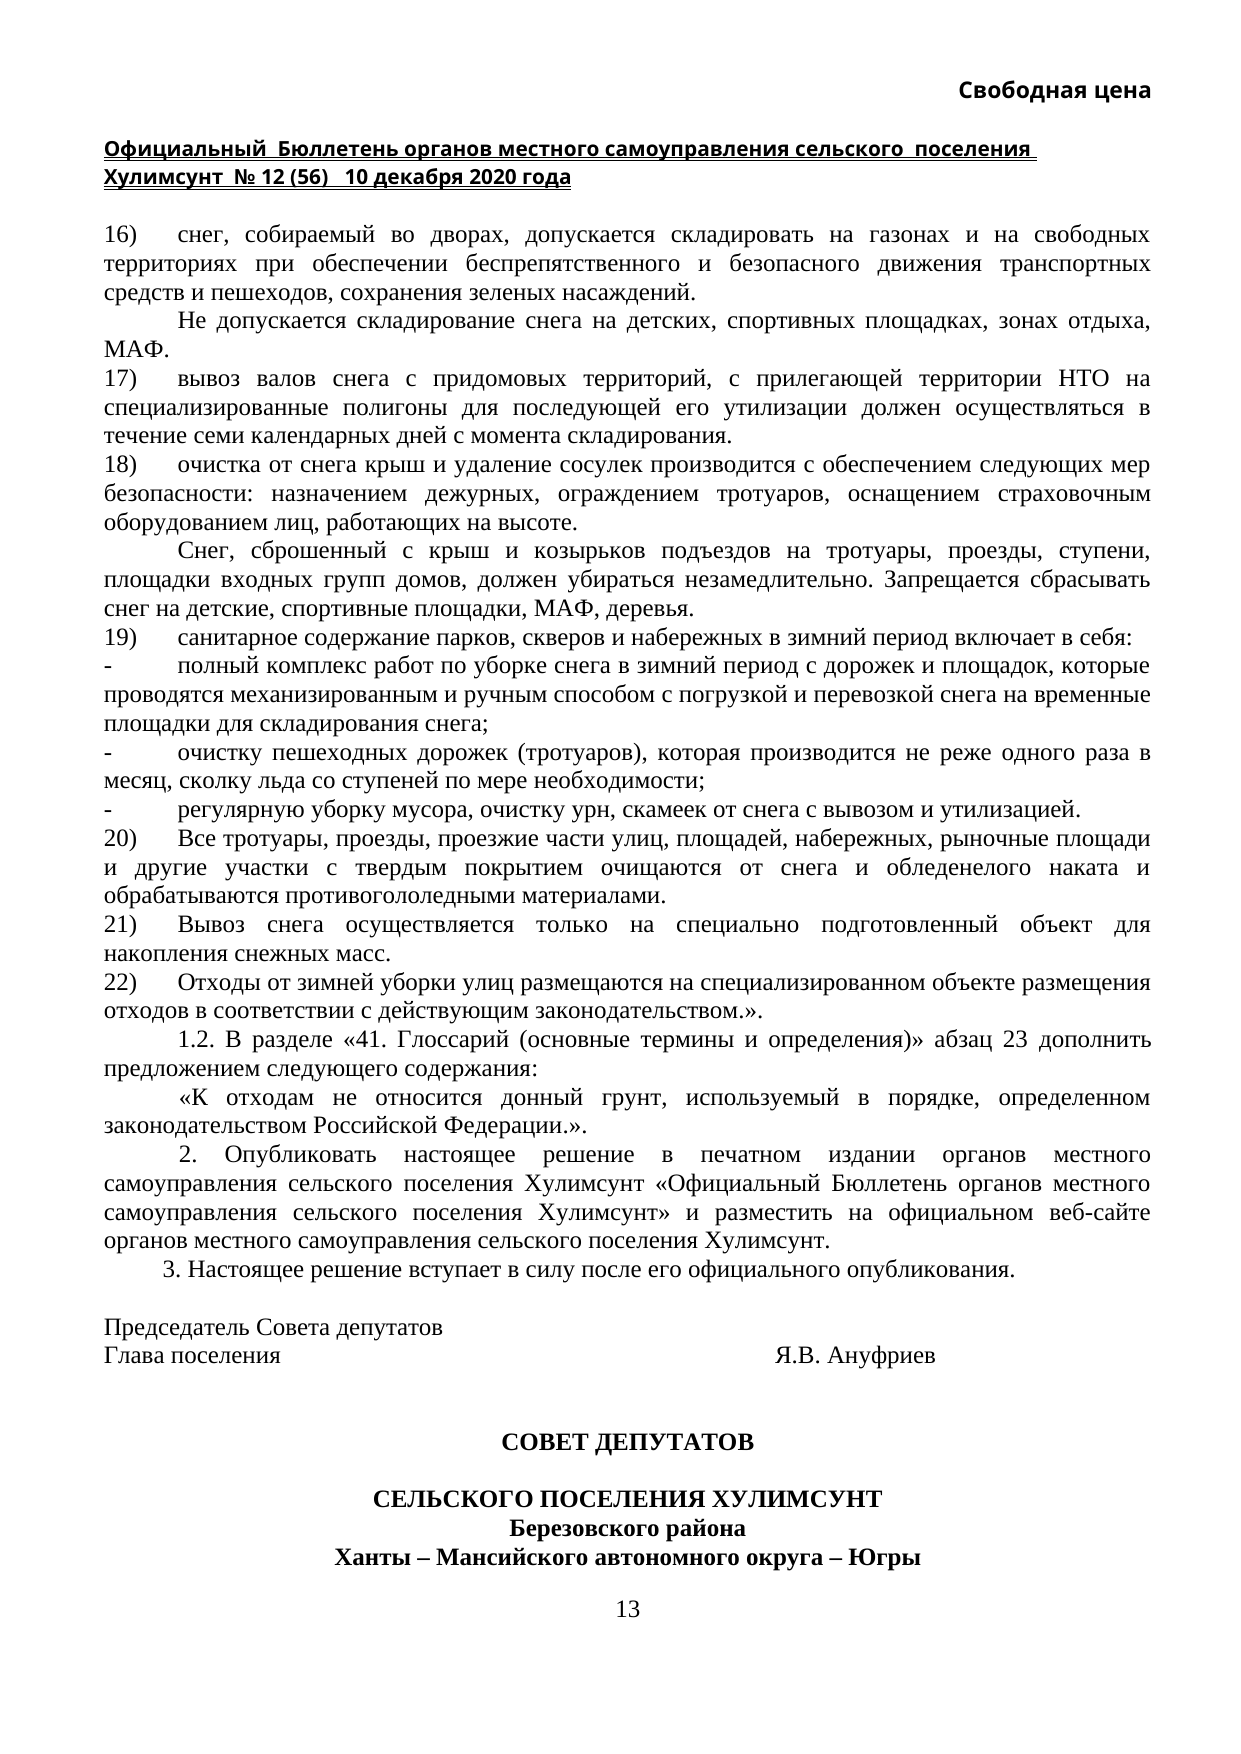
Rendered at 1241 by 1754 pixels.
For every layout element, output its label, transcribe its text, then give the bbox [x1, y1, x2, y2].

text - полный комплекс работ по уборке снега в зимний период с дорожек и площадок, которые проводятся механизированным и ручным способом с погрузкой и перевозкой снега на временные площадки для складирования снега; [103, 651, 1152, 737]
text СОВЕТ ДЕПУТАТОВ [103, 1427, 1152, 1456]
text Березовского района [103, 1513, 1152, 1542]
text СЕЛЬСКОГО ПОСЕЛЕНИЯ ХУЛИМСУНТ [103, 1484, 1152, 1513]
text 16) снег, собираемый во дворах, допускается складировать на газонах и на свободных территориях при обеспечении беспрепятственного и безопасного движения транспортных средств и пешеходов, сохранения зеленых насаждений. [103, 219, 1152, 306]
text 19) санитарное содержание парков, скверов и набережных в зимний период включает в себя: [103, 622, 1152, 651]
text Снег, сброшенный с крыш и козырьков подъездов на тротуары, проезды, ступени, площадки входных групп домов, должен убираться незамедлительно. Запрещается сбрасывать снег на детские, спортивные площадки, МАФ, деревья. [103, 536, 1152, 622]
text - регулярную уборку мусора, очистку урн, скамеек от снега с вывозом и утилизацией. [103, 794, 1152, 823]
text 18) очистка от снега крыш и удаление сосулек производится с обеспечением следующих мер безопасности: назначением дежурных, ограждением тротуаров, оснащением страховочным оборудованием лиц, работающих на высоте. [103, 449, 1152, 536]
text 21) Вывоз снега осуществляется только на специально подготовленный объект для накопления снежных масс. [103, 909, 1152, 967]
text 1.2. В разделе «41. Глоссарий (основные термины и определения)» абзац 23 дополнить предложением следующего содержания: [103, 1024, 1152, 1082]
text 20) Все тротуары, проезды, проезжие части улиц, площадей, набережных, рыночные площади и другие участки с твердым покрытием очищаются от снега и обледенелого наката и обрабатываются противогололедными материалами. [103, 823, 1152, 909]
text Председатель Совета депутатов [103, 1312, 1152, 1341]
text 2. Опубликовать настоящее решение в печатном издании органов местного самоуправления сельского поселения Хулимсунт «Официальный Бюллетень органов местного самоуправления сельского поселения Хулимсунт» и разместить на официальном веб-сайте органов местного самоуправления сельского поселения Хулимсунт. [103, 1139, 1152, 1254]
text Не допускается складирование снега на детских, спортивных площадках, зонах отдыха, МАФ. [103, 306, 1152, 363]
text 22) Отходы от зимней уборки улиц размещаются на специализированном объекте размещения отходов в соответствии с действующим законодательством.». [103, 967, 1152, 1024]
text «К отходам не относится донный грунт, используемый в порядке, определенном законодательством Российской Федерации.». [103, 1082, 1152, 1139]
text Глава поселения Я.В. Ануфриев [103, 1341, 1152, 1369]
text 3. Настоящее решение вступает в силу после его официального опубликования. [103, 1254, 1152, 1283]
text 17) вывоз валов снега с придомовых территорий, с прилегающей территории НТО на специализированные полигоны для последующей его утилизации должен осуществляться в течение семи календарных дней с момента складирования. [103, 363, 1152, 449]
text Ханты – Мансийского автономного округа – Югры [103, 1542, 1152, 1571]
text - очистку пешеходных дорожек (тротуаров), которая производится не реже одного раза в месяц, сколку льда со ступеней по мере необходимости; [103, 737, 1152, 794]
